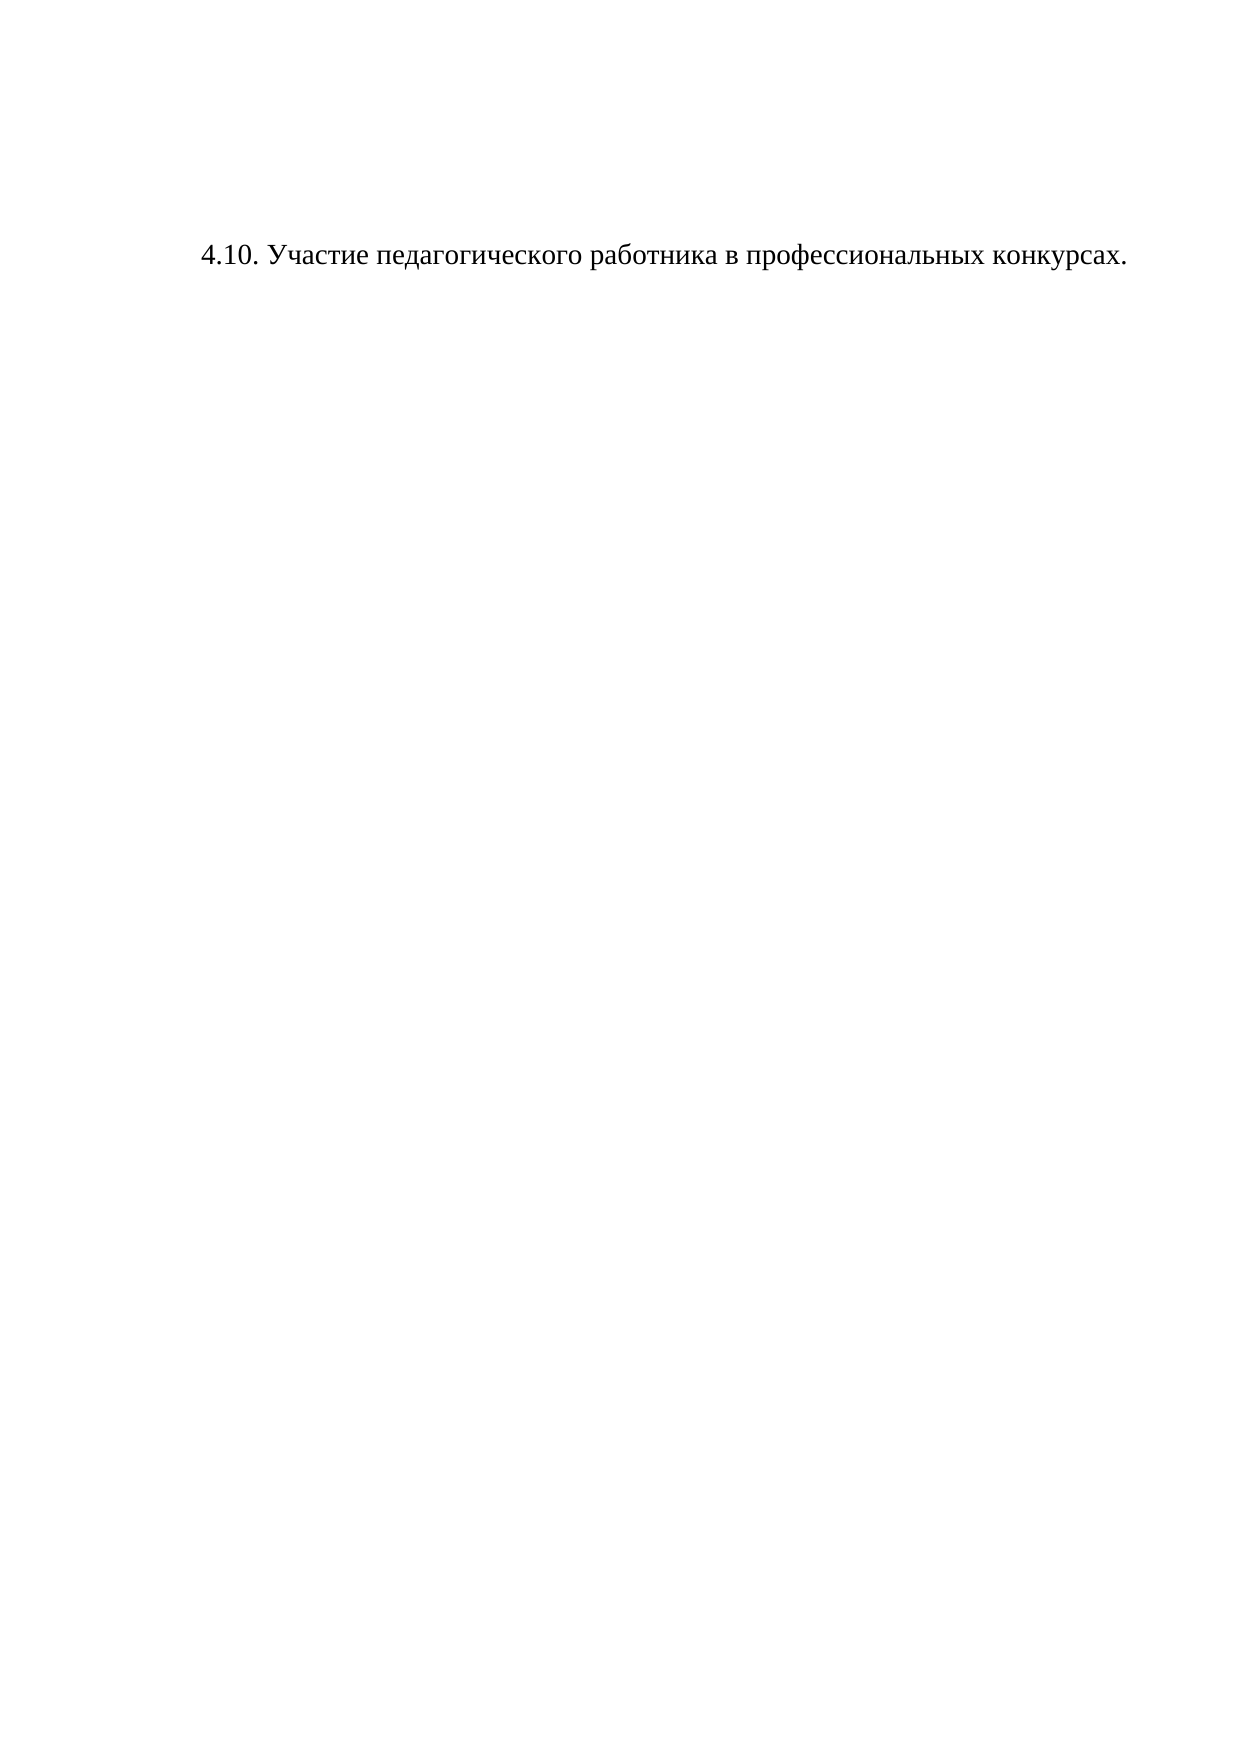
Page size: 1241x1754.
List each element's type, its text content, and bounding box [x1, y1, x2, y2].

text 4.10. Участие педагогического работника в профессиональных конкурсах. [177, 237, 1152, 270]
